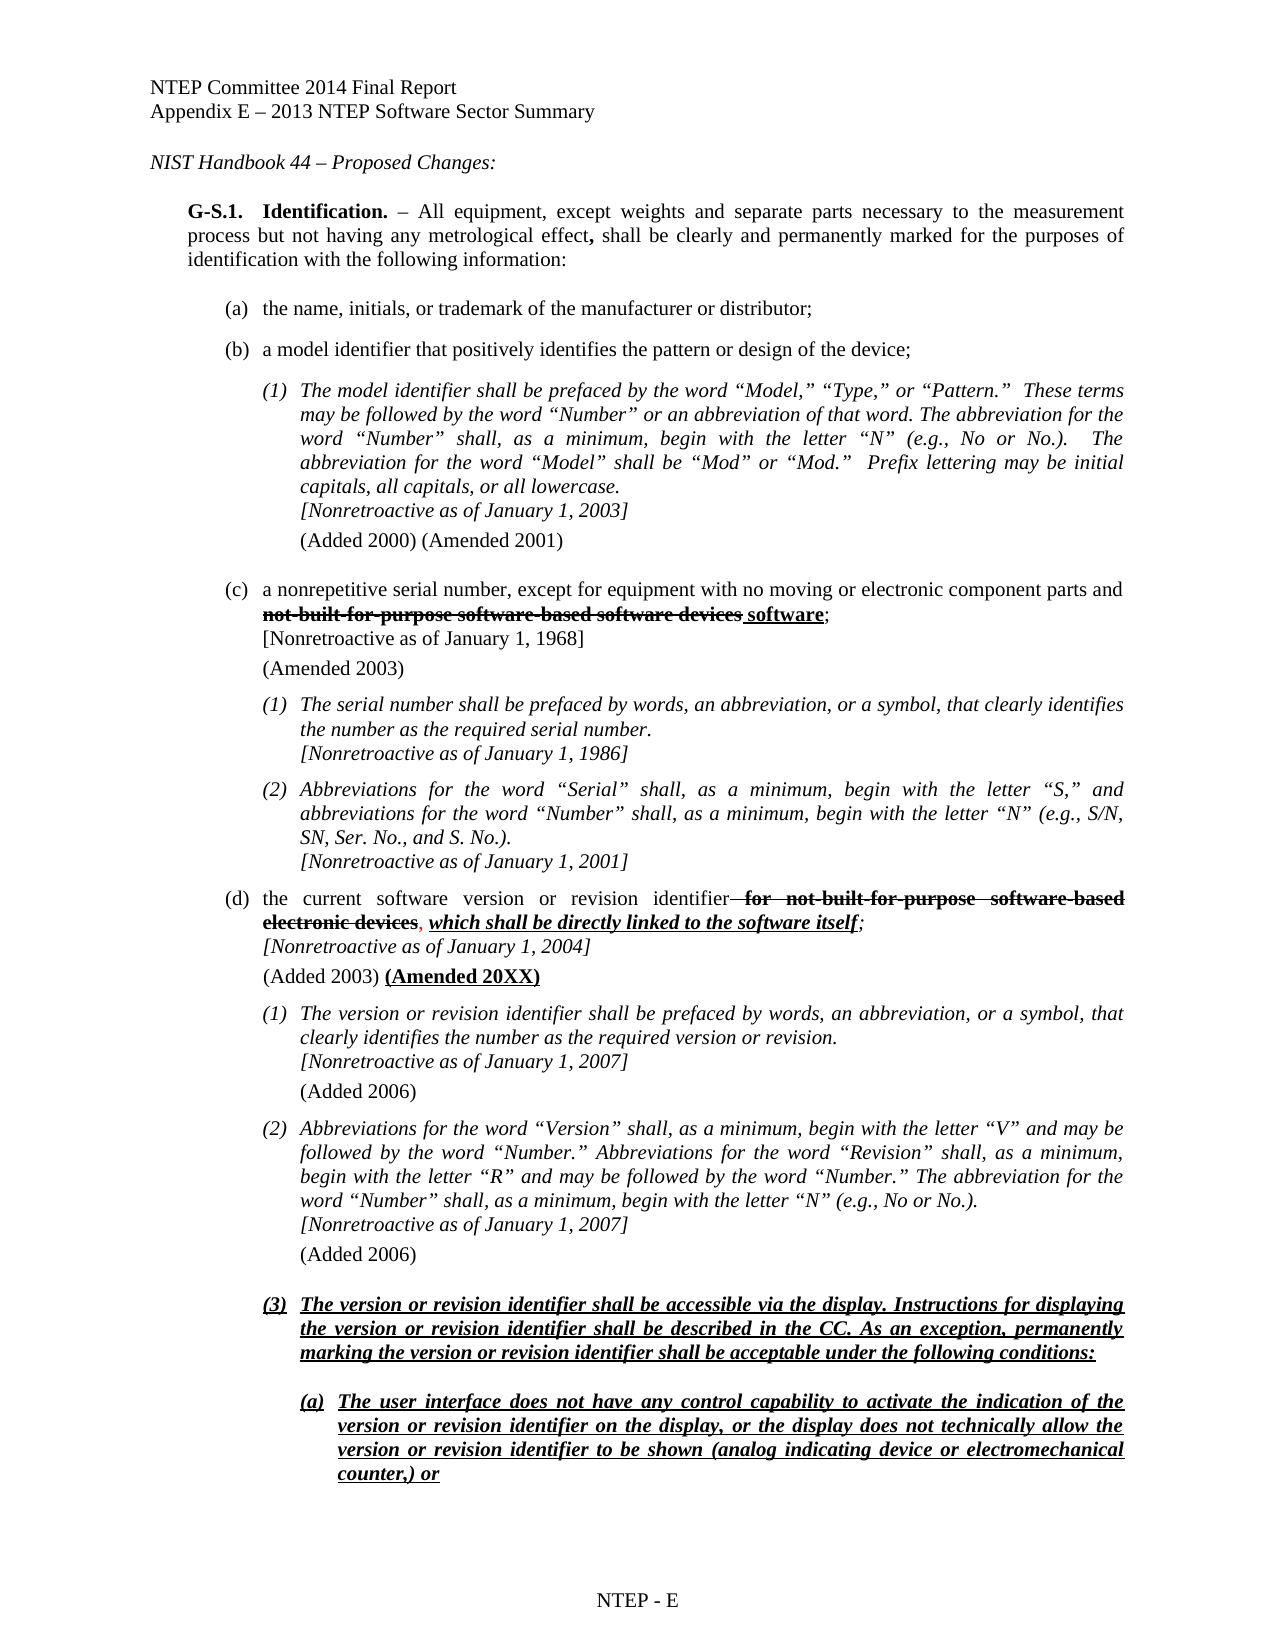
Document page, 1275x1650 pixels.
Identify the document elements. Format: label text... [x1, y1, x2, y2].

text (Added 2006) [300, 1242, 1125, 1266]
text (b) a model identifier that positively identifies the pattern or design of the device; [225, 337, 1125, 361]
text NIST Handbook 44 – Proposed Changes: [150, 150, 1125, 174]
text (a) the name, initials, or trademark of the manufacturer or distributor; [225, 296, 1125, 320]
text [Nonretroactive as of January 1, 2001] [300, 849, 1125, 873]
text (c) a nonrepetitive serial number, except for equipment with no moving or electronic component parts and not-built-for-purpose software-based software devices software; [225, 577, 1125, 626]
text (Added 2003) (Amended 20XX) [263, 964, 1125, 988]
text (Added 2000) (Amended 2001) [300, 528, 1125, 552]
text (1) The version or revision identifier shall be prefaced by words, an abbreviation, or a symbol, that clearly identifies the number as the required version or revision. [262, 1001, 1125, 1049]
text (d) the current software version or revision identifier for not-built-for-purpose software-based electronic devices, which shall be directly linked to the software itself; [225, 886, 1125, 934]
text (Added 2006) [300, 1079, 1125, 1103]
text (2) Abbreviations for the word “Version” shall, as a minimum, begin with the letter “V” and may be followed by the word “Number.” Abbreviations for the word “Revision” shall, as a minimum, begin with the letter “R” and may be followed by the word “Number.” The abbreviation for the word “Number” shall, as a minimum, begin with the letter “N” (e.g., No or No.). [262, 1116, 1125, 1212]
text [Nonretroactive as of January 1, 2007] [300, 1049, 1125, 1073]
text [Nonretroactive as of January 1, 2003] [300, 498, 1125, 522]
text (3) The version or revision identifier shall be accessible via the display. Instructions for displaying the version or revision identifier shall be described in the CC. As an exception, permanently marking the version or revision identifier shall be acceptable under the following conditions: [262, 1291, 1125, 1364]
list The serial number shall be prefaced by words, an abbreviation, or a symbol, that clearly identifies the number as the required serial number. [262, 692, 1125, 741]
text [Nonretroactive as of January 1, 1986] [300, 741, 1125, 764]
text [Nonretroactive as of January 1, 2004] [262, 934, 1125, 958]
text [Nonretroactive as of January 1, 1968] [262, 626, 1125, 649]
text G-S.1. Identification. – All equipment, except weights and separate parts necessary to the measurement process but not having any metrological effect, shall be clearly and permanently marked for the purposes of identification with the following information: [187, 199, 1125, 271]
text (Amended 2003) [262, 656, 1125, 680]
text (a) The user interface does not have any control capability to activate the indication of the version or revision identifier on the display, or the display does not technically allow the version or revision identifier to be shown (analog indicating device or electromechanical counter,) or [300, 1389, 1125, 1485]
list Abbreviations for the word “Serial” shall, as a minimum, begin with the letter “S,” and abbreviations for the word “Number” shall, as a minimum, begin with the letter “N” (e.g., S/N, SN, Ser. No., and S. No.). [262, 777, 1125, 849]
text [Nonretroactive as of January 1, 2007] [300, 1212, 1125, 1236]
text (1) The model identifier shall be prefaced by the word “Model,” “Type,” or “Pattern.” These terms may be followed by the word “Number” or an abbreviation of that word. The abbreviation for the word “Number” shall, as a minimum, begin with the letter “N” (e.g., No or No.). The abbreviation for the word “Model” shall be “Mod” or “Mod.” Prefix lettering may be initial capitals, all capitals, or all lowercase. [262, 378, 1125, 498]
